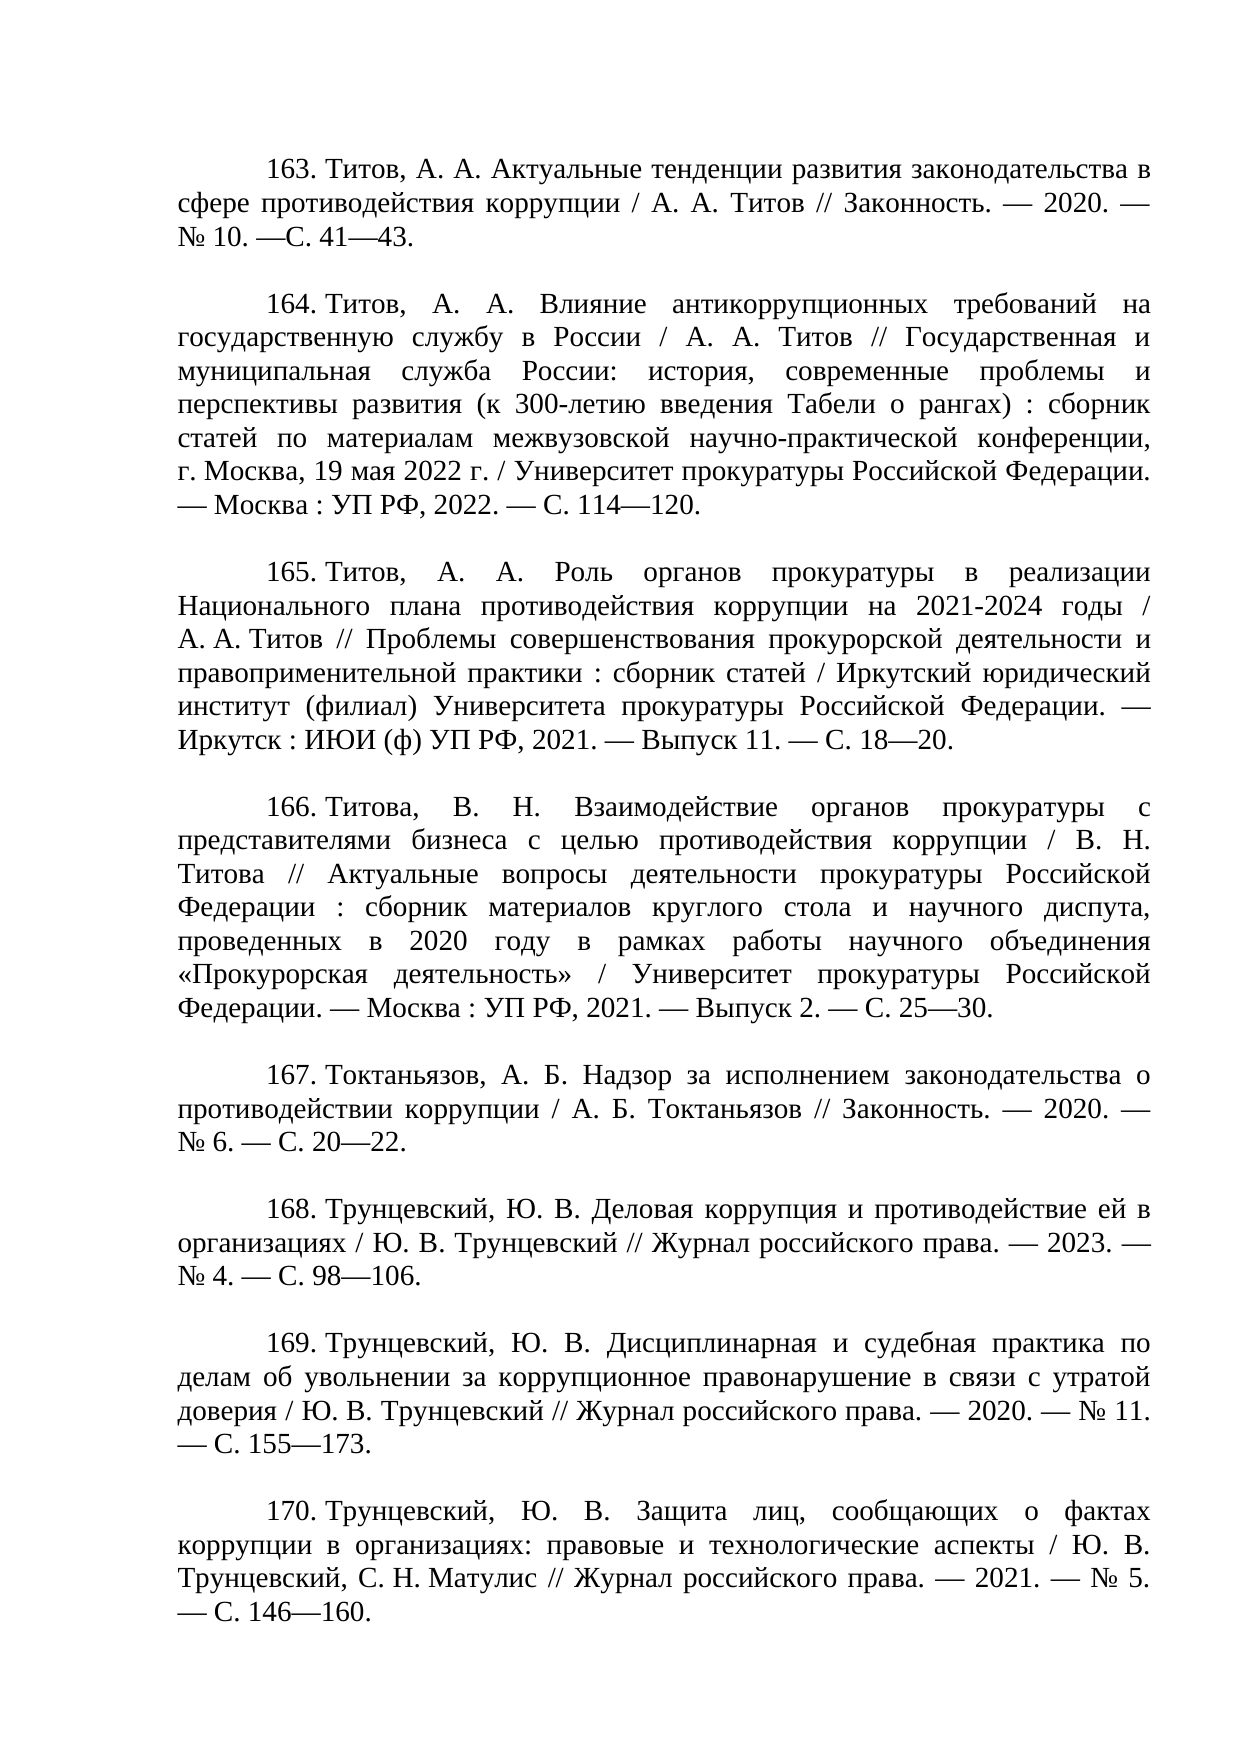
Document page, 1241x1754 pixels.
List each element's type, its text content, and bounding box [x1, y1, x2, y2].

list Титова, В. Н. Взаимодействие органов прокуратуры с представителями бизнеса с целью противодействия коррупции / В. Н. Титова // Актуальные вопросы деятельности прокуратуры Российской Федерации : сборник материалов круглого стола и научного диспута, проведенных в 2020 году в рамках работы научного объединения «Прокурорская деятельность» / Университет прокуратуры Российской Федерации. — Москва : УП РФ, 2021. — Выпуск 2. — С. 25—30. [177, 789, 1152, 1024]
list Титов, А. А. Влияние антикоррупционных требований на государственную службу в России / А. А. Титов // Государственная и муниципальная служба России: история, современные проблемы и перспективы развития (к 300-летию введения Табели о рангах) : сборник статей по материалам межвузовской научно-практической конференции, г. Москва, 19 мая 2022 г. / Университет прокуратуры Российской Федерации. — Москва : УП РФ, 2022. — С. 114—120. [177, 286, 1152, 521]
list Трунцевский, Ю. В. Дисциплинарная и судебная практика по делам об увольнении за коррупционное правонарушение в связи с утратой доверия / Ю. В. Трунцевский // Журнал российского права. — 2020. — № 11. — С. 155—173. [177, 1326, 1152, 1460]
list Трунцевский, Ю. В. Деловая коррупция и противодействие ей в организациях / Ю. В. Трунцевский // Журнал российского права. — 2023. — № 4. — С. 98—106. [177, 1191, 1152, 1292]
list Токтаньязов, А. Б. Надзор за исполнением законодательства о противодействии коррупции / А. Б. Токтаньязов // Законность. — 2020. — № 6. — С. 20—22. [177, 1057, 1152, 1158]
list Титов, А. А. Роль органов прокуратуры в реализации Национального плана противодействия коррупции на 2021-2024 годы / А. А. Титов // Проблемы совершенствования прокурорской деятельности и правоприменительной практики : сборник статей / Иркутский юридический институт (филиал) Университета прокуратуры Российской Федерации. — Иркутск : ИЮИ (ф) УП РФ, 2021. — Выпуск 11. — С. 18—20. [177, 554, 1152, 755]
list Титов, А. А. Актуальные тенденции развития законодательства в сфере противодействия коррупции / А. А. Титов // Законность. — 2020. — № 10. —С. 41—43. [177, 152, 1152, 252]
list Трунцевский, Ю. В. Защита лиц, сообщающих о фактах коррупции в организациях: правовые и технологические аспекты / Ю. В. Трунцевский, С. Н. Матулис // Журнал российского права. — 2021. — № 5. — С. 146—160. [177, 1493, 1152, 1627]
